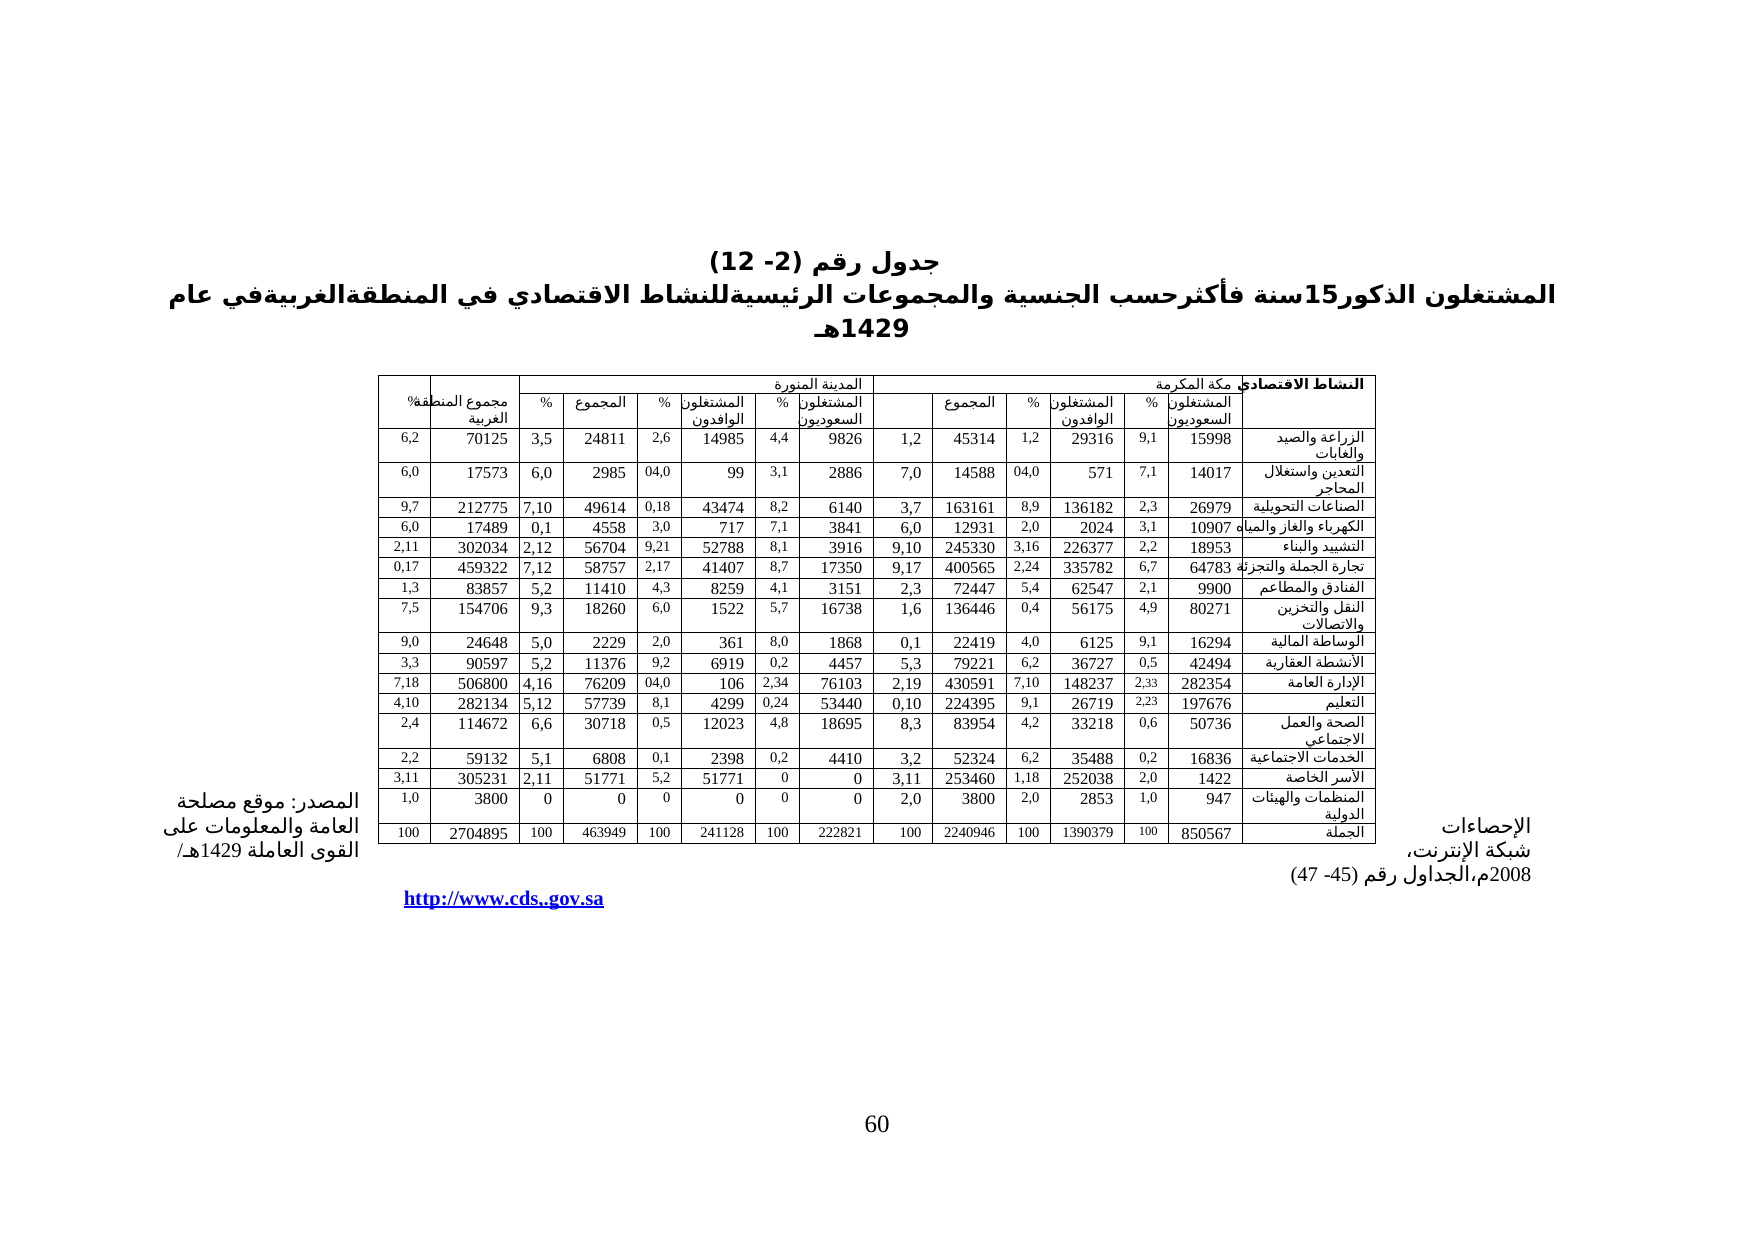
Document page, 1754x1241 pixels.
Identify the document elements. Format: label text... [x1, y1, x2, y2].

text المشتغلون الذكور15سنة فأكثرحسب الجنسية والمجموعات الرئيسيةللنشاط الاقتصادي في المنطقةالغربيةفي عام 1429هـ [118, 280, 1606, 343]
table_cell 8,1 [638, 694, 681, 713]
table_cell 9,3 [520, 599, 563, 632]
table_cell الجملة [1243, 824, 1375, 843]
table_cell 8,7 [756, 558, 799, 577]
table_cell 6,6 [520, 714, 563, 748]
table_cell 4,0 [1007, 633, 1050, 652]
table_cell 80271 [1169, 599, 1242, 632]
text المصدر: موقع مصلحة الإحصاءات العامة والمعلومات على شبكة الإنترنت، القوى العاملة 1429هـ/2008م،الجداول رقم (45- 47) [118, 789, 1531, 886]
table_cell 52788 [682, 538, 755, 557]
table_cell 3,11 [874, 769, 932, 788]
table_cell 49614 [564, 498, 637, 517]
table_cell 58757 [564, 558, 637, 577]
table_cell 7,5 [379, 599, 430, 632]
table_cell 850567 [1169, 824, 1242, 843]
table_cell 7,1 [756, 518, 799, 537]
table_cell المشتغلون الوافدون [682, 394, 755, 427]
table_cell 9,1 [1125, 633, 1168, 652]
table_cell 9,10 [874, 538, 932, 557]
table_cell 9,2 [638, 654, 681, 673]
table_cell 53440 [800, 694, 873, 713]
table_cell الزراعة والصيد والغابات [1243, 429, 1375, 462]
table_cell 400565 [933, 558, 1006, 577]
table_cell % [1125, 394, 1168, 427]
table_cell 302034 [431, 538, 519, 557]
table_cell 17350 [800, 558, 873, 577]
table_cell 6,0 [379, 463, 430, 497]
table_cell [874, 394, 932, 427]
table_cell 571 [1051, 463, 1124, 497]
table_cell المنظمات والهيئات الدولية [1243, 789, 1375, 823]
table_cell 2229 [564, 633, 637, 652]
table_cell 2,33 [1125, 674, 1168, 693]
table_cell 6125 [1051, 633, 1124, 652]
table_cell 1522 [682, 599, 755, 632]
table_cell 1,3 [379, 579, 430, 598]
table_cell 7,10 [1007, 674, 1050, 693]
table_cell المشتغلون الوافدون [1051, 394, 1124, 427]
table_cell 0 [638, 789, 681, 823]
table_cell 6,0 [874, 518, 932, 537]
table_cell 4,10 [379, 694, 430, 713]
table_cell 100 [756, 824, 799, 843]
table_cell 5,1 [520, 749, 563, 768]
table_cell 0,6 [1125, 714, 1168, 748]
table_cell 136446 [933, 599, 1006, 632]
table_cell 04,0 [638, 463, 681, 497]
table_cell 83857 [431, 579, 519, 598]
table_cell 335782 [1051, 558, 1124, 577]
table_cell 9,7 [379, 498, 430, 517]
table_cell 3,2 [874, 749, 932, 768]
table_cell 717 [682, 518, 755, 537]
table_cell 56704 [564, 538, 637, 557]
table_cell 99 [682, 463, 755, 497]
table_cell 2,1 [1125, 579, 1168, 598]
table_cell 7,10 [520, 498, 563, 517]
table_cell 1,2 [1007, 429, 1050, 462]
table_cell 18953 [1169, 538, 1242, 557]
table_cell 15998 [1169, 429, 1242, 462]
table_cell الأسر الخاصة [1243, 769, 1375, 788]
table_cell 51771 [564, 769, 637, 788]
table_cell 33218 [1051, 714, 1124, 748]
table_cell 0,2 [1125, 749, 1168, 768]
table_cell 2853 [1051, 789, 1124, 823]
table_cell 2,11 [379, 538, 430, 557]
table_cell 2,19 [874, 674, 932, 693]
table_cell 0,1 [638, 749, 681, 768]
table_cell 100 [638, 824, 681, 843]
table_cell الصحة والعمل الاجتماعي [1243, 714, 1375, 748]
table_cell 0 [520, 789, 563, 823]
table_cell المجموع [564, 394, 637, 427]
table_cell 0,2 [756, 654, 799, 673]
table_cell 41407 [682, 558, 755, 577]
table_cell 42494 [1169, 654, 1242, 673]
table_cell 163161 [933, 498, 1006, 517]
table_cell 2398 [682, 749, 755, 768]
table_cell 222821 [800, 824, 873, 843]
table_cell 8,1 [756, 538, 799, 557]
table_cell 212775 [431, 498, 519, 517]
table_cell المجموع [933, 394, 1006, 427]
table_cell 0,4 [1007, 599, 1050, 632]
table_cell النقل والتخزين والاتصالات [1243, 599, 1375, 632]
table_cell 4299 [682, 694, 755, 713]
table_cell 1,2 [874, 429, 932, 462]
table_cell الوساطة المالية [1243, 633, 1375, 652]
table_cell 62547 [1051, 579, 1124, 598]
table_cell 305231 [431, 769, 519, 788]
table_cell 0 [800, 789, 873, 823]
table_cell 7,12 [520, 558, 563, 577]
table_cell 14985 [682, 429, 755, 462]
table_cell 245330 [933, 538, 1006, 557]
table_cell التعدين واستغلال المحاجر [1243, 463, 1375, 497]
table_cell 5,12 [520, 694, 563, 713]
table_cell 2,2 [379, 749, 430, 768]
table_cell 4,4 [756, 429, 799, 462]
table_cell 100 [379, 824, 430, 843]
table_cell الفنادق والمطاعم [1243, 579, 1375, 598]
table_cell 56175 [1051, 599, 1124, 632]
table_cell 5,2 [520, 654, 563, 673]
table_cell التعليم [1243, 694, 1375, 713]
table_cell 26979 [1169, 498, 1242, 517]
table_cell 3,0 [638, 518, 681, 537]
table_cell 7,1 [1125, 463, 1168, 497]
table_cell الأنشطة العقارية [1243, 654, 1375, 673]
table_cell 1,6 [874, 599, 932, 632]
table_cell 100 [1125, 824, 1168, 843]
table_cell 3841 [800, 518, 873, 537]
table_cell 2240946 [933, 824, 1006, 843]
table_cell 0,18 [638, 498, 681, 517]
table_cell 83954 [933, 714, 1006, 748]
table_cell 2,0 [1125, 769, 1168, 788]
table_cell 136182 [1051, 498, 1124, 517]
table_header المدينة المنورة [520, 376, 873, 393]
table_cell 52324 [933, 749, 1006, 768]
table_cell 17489 [431, 518, 519, 537]
table_cell 8,2 [756, 498, 799, 517]
table_cell 148237 [1051, 674, 1124, 693]
table_cell 100 [874, 824, 932, 843]
table_cell 90597 [431, 654, 519, 673]
table_cell 12931 [933, 518, 1006, 537]
table_cell 18695 [800, 714, 873, 748]
table_cell 226377 [1051, 538, 1124, 557]
table_cell 3800 [933, 789, 1006, 823]
table_cell 2,12 [520, 538, 563, 557]
table_cell 463949 [564, 824, 637, 843]
table_cell 3800 [431, 789, 519, 823]
table_cell 154706 [431, 599, 519, 632]
table_cell % [638, 394, 681, 427]
table_cell 12023 [682, 714, 755, 748]
table_cell 3916 [800, 538, 873, 557]
table_cell 51771 [682, 769, 755, 788]
table_cell 5,2 [638, 769, 681, 788]
table_cell 2,34 [756, 674, 799, 693]
table_cell 04,0 [638, 674, 681, 693]
table_cell التشييد والبناء [1243, 538, 1375, 557]
table_cell 224395 [933, 694, 1006, 713]
table_cell 0,1 [874, 633, 932, 652]
table_cell 2,24 [1007, 558, 1050, 577]
table_cell الصناعات التحويلية [1243, 498, 1375, 517]
table_cell 29316 [1051, 429, 1124, 462]
table_cell 8,0 [756, 633, 799, 652]
table_cell 100 [1007, 824, 1050, 843]
table_cell 0 [756, 789, 799, 823]
table_cell 2886 [800, 463, 873, 497]
table_cell 57739 [564, 694, 637, 713]
table_cell 1,0 [1125, 789, 1168, 823]
table_cell 14588 [933, 463, 1006, 497]
table_cell الكهرباء والغاز والمياه [1243, 518, 1375, 537]
table_cell 0,24 [756, 694, 799, 713]
table_cell 43474 [682, 498, 755, 517]
table_cell 0 [800, 769, 873, 788]
table_cell 6,0 [379, 518, 430, 537]
table_cell 04,0 [1007, 463, 1050, 497]
table_cell 5,3 [874, 654, 932, 673]
table_cell 3,1 [756, 463, 799, 497]
table_cell 6808 [564, 749, 637, 768]
table_cell 106 [682, 674, 755, 693]
table_cell 0,17 [379, 558, 430, 577]
table_cell 6,0 [638, 599, 681, 632]
table_cell 4,2 [1007, 714, 1050, 748]
table_cell 282354 [1169, 674, 1242, 693]
table_cell 45314 [933, 429, 1006, 462]
table_cell 9,1 [1007, 694, 1050, 713]
table_cell 197676 [1169, 694, 1242, 713]
table_cell 6,0 [520, 463, 563, 497]
table_cell % [1007, 394, 1050, 427]
table_cell 9,1 [1125, 429, 1168, 462]
table_cell 4558 [564, 518, 637, 537]
table_cell 2704895 [431, 824, 519, 843]
table_header مجموع المنطقة الغربية [431, 376, 519, 427]
table_cell % [520, 394, 563, 427]
table_cell 2,11 [520, 769, 563, 788]
table_cell 2,2 [1125, 538, 1168, 557]
table_cell 3,7 [874, 498, 932, 517]
table_cell 76209 [564, 674, 637, 693]
table_cell 14017 [1169, 463, 1242, 497]
table_cell 6,2 [379, 429, 430, 462]
table_cell 4,8 [756, 714, 799, 748]
table_cell 6,7 [1125, 558, 1168, 577]
table_cell 35488 [1051, 749, 1124, 768]
table_cell 1422 [1169, 769, 1242, 788]
table_cell 8259 [682, 579, 755, 598]
table_cell 10907 [1169, 518, 1242, 537]
table_cell 4410 [800, 749, 873, 768]
table_cell 252038 [1051, 769, 1124, 788]
table_cell 2,3 [874, 579, 932, 598]
table_cell المشتغلون السعوديون [800, 394, 873, 427]
table_header النشاط الاقتصادي [1243, 376, 1375, 427]
table_cell 459322 [431, 558, 519, 577]
table_cell 253460 [933, 769, 1006, 788]
table_cell 2024 [1051, 518, 1124, 537]
table_cell 30718 [564, 714, 637, 748]
table_cell 59132 [431, 749, 519, 768]
table_cell 5,4 [1007, 579, 1050, 598]
table_cell 114672 [431, 714, 519, 748]
table_cell 2,0 [874, 789, 932, 823]
table_cell الخدمات الاجتماعية [1243, 749, 1375, 768]
table_cell 24648 [431, 633, 519, 652]
table_cell 7,18 [379, 674, 430, 693]
table_cell 11410 [564, 579, 637, 598]
table_cell 22419 [933, 633, 1006, 652]
table_cell 1,0 [379, 789, 430, 823]
table_cell 0 [564, 789, 637, 823]
table_cell 3,16 [1007, 538, 1050, 557]
table_cell 16836 [1169, 749, 1242, 768]
table_cell 1868 [800, 633, 873, 652]
table_cell 2,3 [1125, 498, 1168, 517]
table_cell 9826 [800, 429, 873, 462]
table_cell 2,4 [379, 714, 430, 748]
table_cell 4,9 [1125, 599, 1168, 632]
table_cell 5,2 [520, 579, 563, 598]
table_cell 2,0 [638, 633, 681, 652]
table_cell المشتغلون السعوديون [1169, 394, 1242, 427]
table_cell 6,2 [1007, 749, 1050, 768]
table_cell 9900 [1169, 579, 1242, 598]
table_cell 361 [682, 633, 755, 652]
table_cell 6140 [800, 498, 873, 517]
table_cell 2,0 [1007, 518, 1050, 537]
table_cell 64783 [1169, 558, 1242, 577]
table_cell 4,3 [638, 579, 681, 598]
table_cell 430591 [933, 674, 1006, 693]
table_cell 26719 [1051, 694, 1124, 713]
table_header % [379, 376, 430, 427]
table_cell 0,1 [520, 518, 563, 537]
table_cell 70125 [431, 429, 519, 462]
text جدول رقم (2- 12) [118, 247, 1531, 276]
table_cell 5,0 [520, 633, 563, 652]
table_cell 506800 [431, 674, 519, 693]
table_cell 241128 [682, 824, 755, 843]
table_cell 3,11 [379, 769, 430, 788]
table_cell 9,17 [874, 558, 932, 577]
table_cell 2,23 [1125, 694, 1168, 713]
table_cell 100 [520, 824, 563, 843]
table_cell 0,10 [874, 694, 932, 713]
table_cell 3,3 [379, 654, 430, 673]
table_cell 2,17 [638, 558, 681, 577]
table_cell 5,7 [756, 599, 799, 632]
table_cell 0,5 [1125, 654, 1168, 673]
table_cell 36727 [1051, 654, 1124, 673]
table_cell 6,2 [1007, 654, 1050, 673]
table_cell 3,1 [1125, 518, 1168, 537]
table_cell 2985 [564, 463, 637, 497]
table_cell 79221 [933, 654, 1006, 673]
table_cell 6919 [682, 654, 755, 673]
table_cell 50736 [1169, 714, 1242, 748]
table_cell 0,5 [638, 714, 681, 748]
table_cell 9,0 [379, 633, 430, 652]
table_cell 17573 [431, 463, 519, 497]
table_cell % [756, 394, 799, 427]
table_cell الإدارة العامة [1243, 674, 1375, 693]
table_cell 8,9 [1007, 498, 1050, 517]
table_cell 4,1 [756, 579, 799, 598]
table_cell 72447 [933, 579, 1006, 598]
text http://www.cds,.gov.sa [118, 886, 1531, 910]
table_cell 3151 [800, 579, 873, 598]
table_cell 2,6 [638, 429, 681, 462]
table_cell 7,0 [874, 463, 932, 497]
table_cell 3,5 [520, 429, 563, 462]
table_cell 2,0 [1007, 789, 1050, 823]
table_cell 1,18 [1007, 769, 1050, 788]
table_header مكة المكرمة [874, 376, 1242, 393]
table_cell 0 [682, 789, 755, 823]
table_cell 18260 [564, 599, 637, 632]
table_cell 1390379 [1051, 824, 1124, 843]
table_cell 282134 [431, 694, 519, 713]
table_cell 0 [756, 769, 799, 788]
table_cell 16738 [800, 599, 873, 632]
table_cell 0,2 [756, 749, 799, 768]
table_cell 8,3 [874, 714, 932, 748]
table_cell 16294 [1169, 633, 1242, 652]
table_cell 4457 [800, 654, 873, 673]
table_cell 11376 [564, 654, 637, 673]
table_cell تجارة الجملة والتجزئة [1243, 558, 1375, 577]
table_cell 24811 [564, 429, 637, 462]
table_cell 76103 [800, 674, 873, 693]
table_cell 947 [1169, 789, 1242, 823]
table_cell 9,21 [638, 538, 681, 557]
table_cell 4,16 [520, 674, 563, 693]
